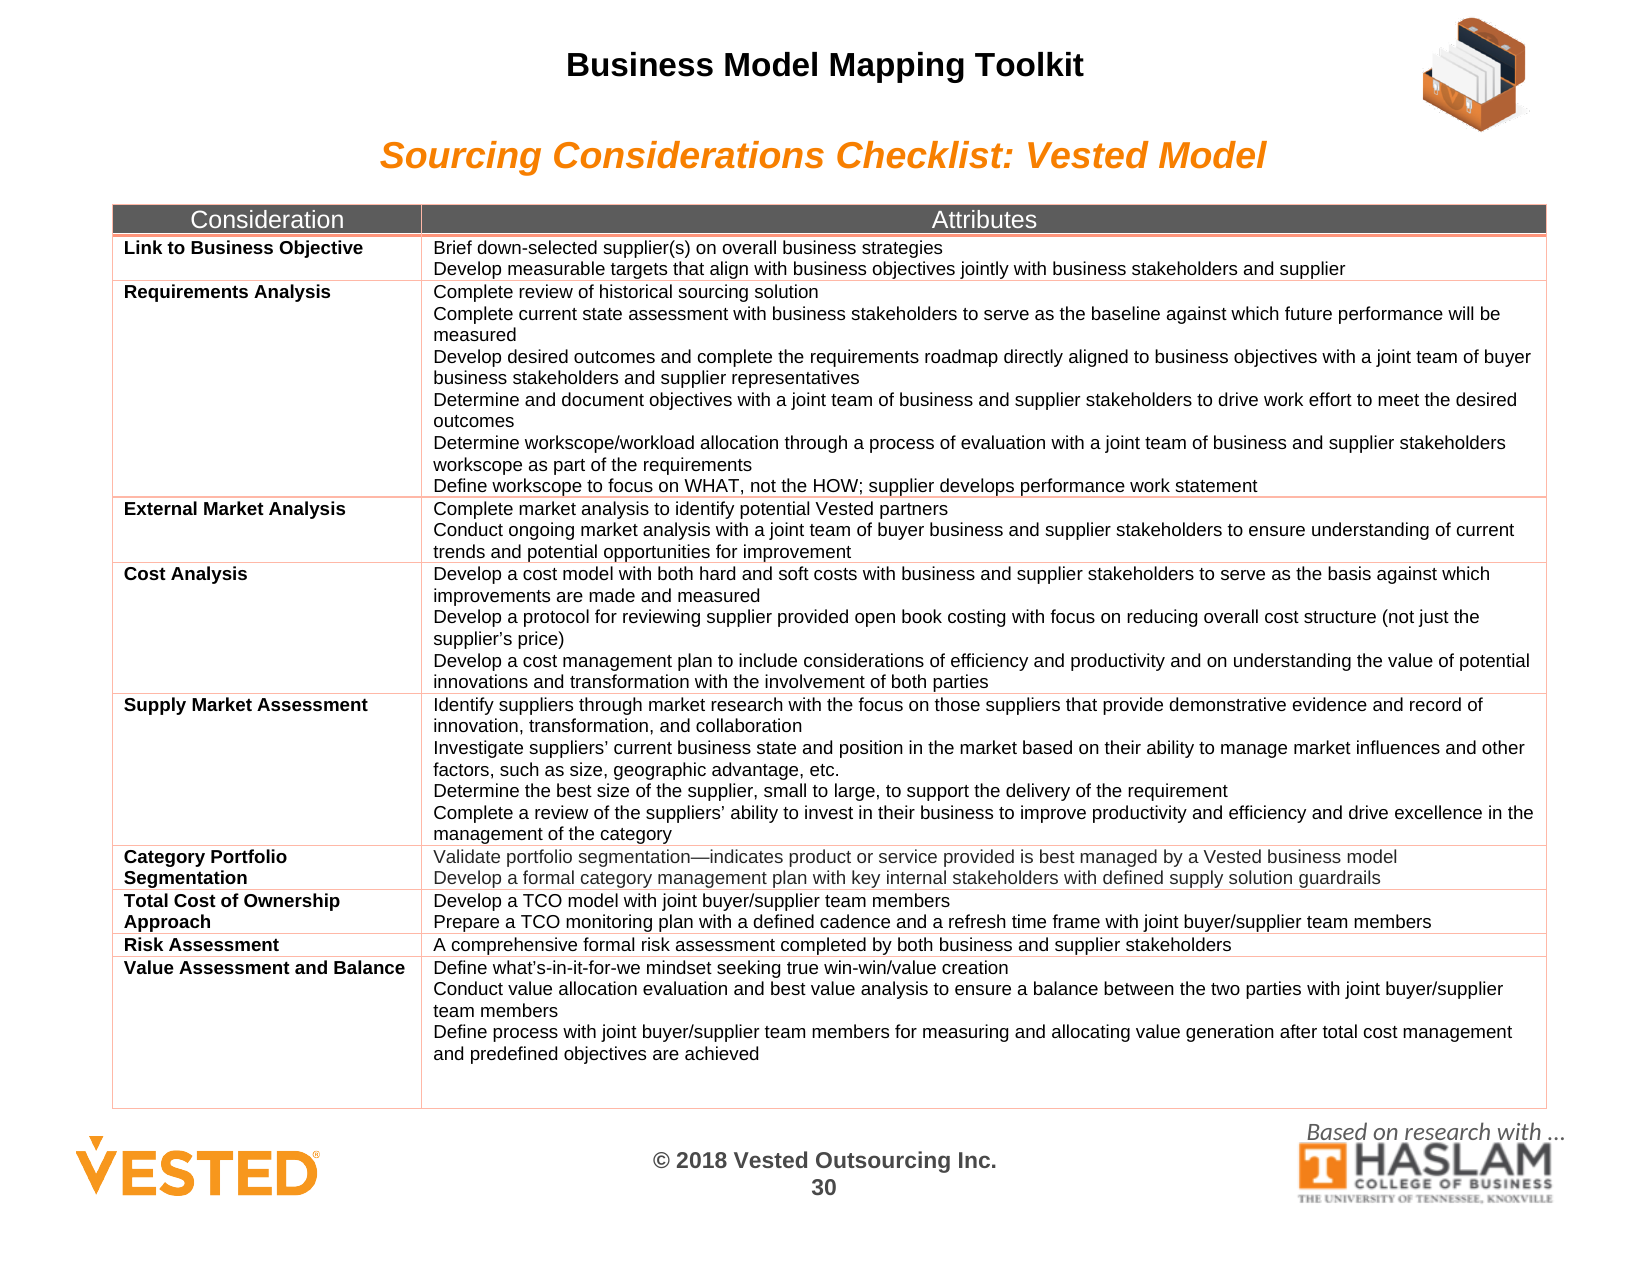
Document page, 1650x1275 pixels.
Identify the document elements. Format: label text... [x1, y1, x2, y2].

picture [76, 1136, 320, 1196]
table_cell Category Portfolio Segmentation [113, 846, 421, 889]
table_cell Value Assessment and Balance [113, 957, 421, 1107]
table_cell Develop a cost model with both hard and soft costs with business and supplier stakeholders to serve as the basis against which improvements are made and measured Develop a protocol for reviewing supplier provided open book costing with focus on reducing overall cost structure (not just the supplier’s price) Develop a cost management plan to include considerations of efficiency and productivity and on understanding the value of potential innovations and transformation with the involvement of both parties [422, 563, 1546, 693]
table_cell Risk Assessment [113, 934, 421, 956]
table_header Attributes [422, 205, 1546, 233]
table_cell A comprehensive formal risk assessment completed by both business and supplier stakeholders [422, 934, 1546, 956]
table_cell Supply Market Assessment [113, 694, 421, 844]
picture [1413, 12, 1531, 133]
table_cell Validate portfolio segmentation—indicates product or service provided is best managed by a Vested business model Develop a formal category management plan with key internal stakeholders with defined supply solution guardrails [422, 846, 1546, 889]
table_cell Link to Business Objective [113, 237, 421, 280]
table_cell Complete review of historical sourcing solution Complete current state assessment with business stakeholders to serve as the baseline against which future performance will be measured Develop desired outcomes and complete the requirements roadmap directly aligned to business objectives with a joint team of buyer business stakeholders and supplier representatives Determine and document objectives with a joint team of business and supplier stakeholders to drive work effort to meet the desired outcomes Determine workscope/workload allocation through a process of evaluation with a joint team of business and supplier stakeholders workscope as part of the requirements Define workscope to focus on WHAT, not the HOW; supplier develops performance work statement [422, 281, 1546, 496]
table_cell External Market Analysis [113, 498, 421, 562]
picture [1294, 1132, 1560, 1207]
table_cell Identify suppliers through market research with the focus on those suppliers that provide demonstrative evidence and record of innovation, transformation, and collaboration Investigate suppliers’ current business state and position in the market based on their ability to manage market influences and other factors, such as size, geographic advantage, etc. Determine the best size of the supplier, small to large, to support the delivery of the requirement Complete a review of the suppliers’ ability to invest in their business to improve productivity and efficiency and drive excellence in the management of the category [422, 694, 1546, 844]
table_cell Complete market analysis to identify potential Vested partners Conduct ongoing market analysis with a joint team of buyer business and supplier stakeholders to ensure understanding of current trends and potential opportunities for improvement [422, 498, 1546, 562]
table_cell Develop a TCO model with joint buyer/supplier team members Prepare a TCO monitoring plan with a defined cadence and a refresh time frame with joint buyer/supplier team members [422, 890, 1546, 933]
text Sourcing Considerations Checklist: Vested Model [75, 133, 1575, 176]
table_cell Brief down-selected supplier(s) on overall business strategies Develop measurable targets that align with business objectives jointly with business stakeholders and supplier [422, 237, 1546, 280]
table_cell Define what’s-in-it-for-we mindset seeking true win-win/value creation Conduct value allocation evaluation and best value analysis to ensure a balance between the two parties with joint buyer/supplier team members Define process with joint buyer/supplier team members for measuring and allocating value generation after total cost management and predefined objectives are achieved [422, 957, 1546, 1107]
table_cell Requirements Analysis [113, 281, 421, 496]
table_cell Total Cost of Ownership Approach [113, 890, 421, 933]
table_cell Cost Analysis [113, 563, 421, 693]
table_header Consideration [113, 205, 421, 233]
